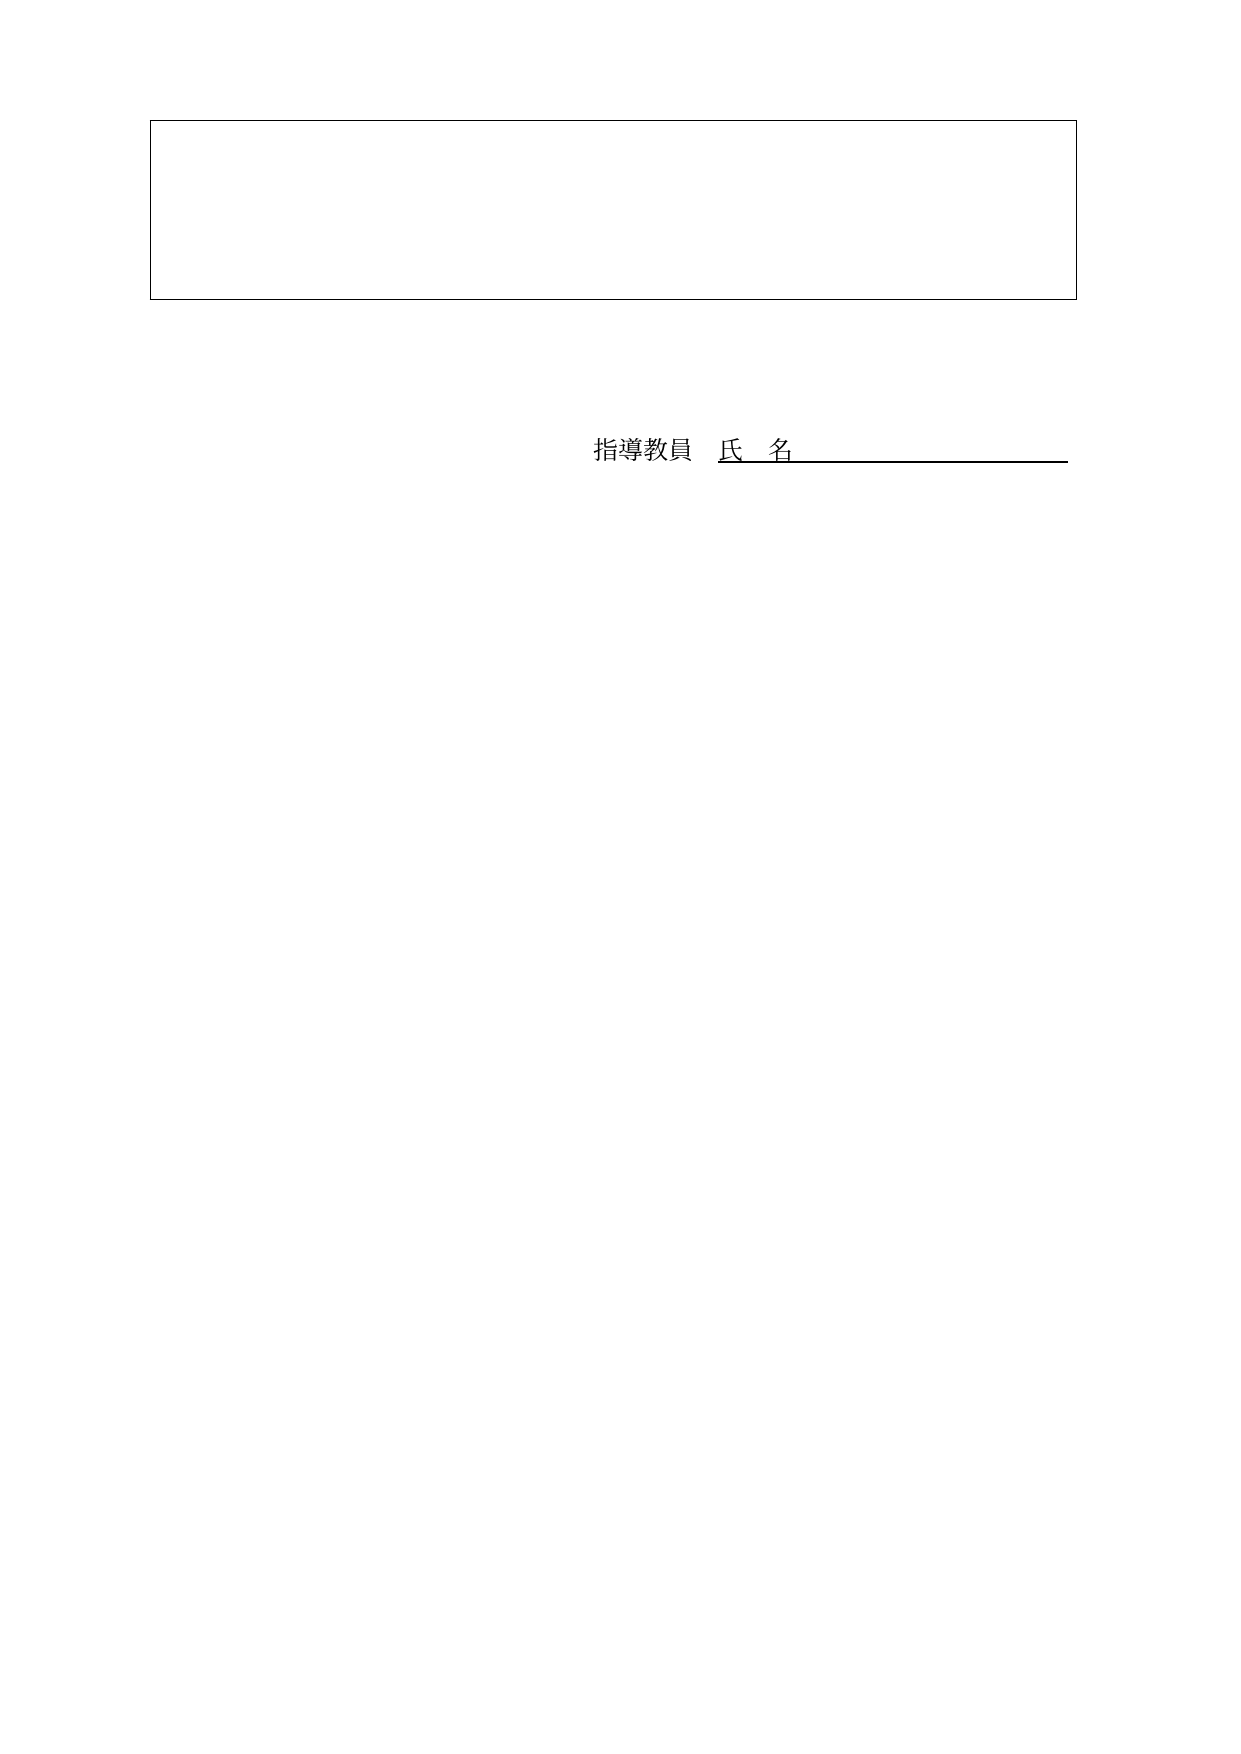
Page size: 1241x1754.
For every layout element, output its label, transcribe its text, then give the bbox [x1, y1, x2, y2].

table_header [151, 121, 1076, 299]
text 指導教員 氏 名 [118, 419, 1122, 478]
